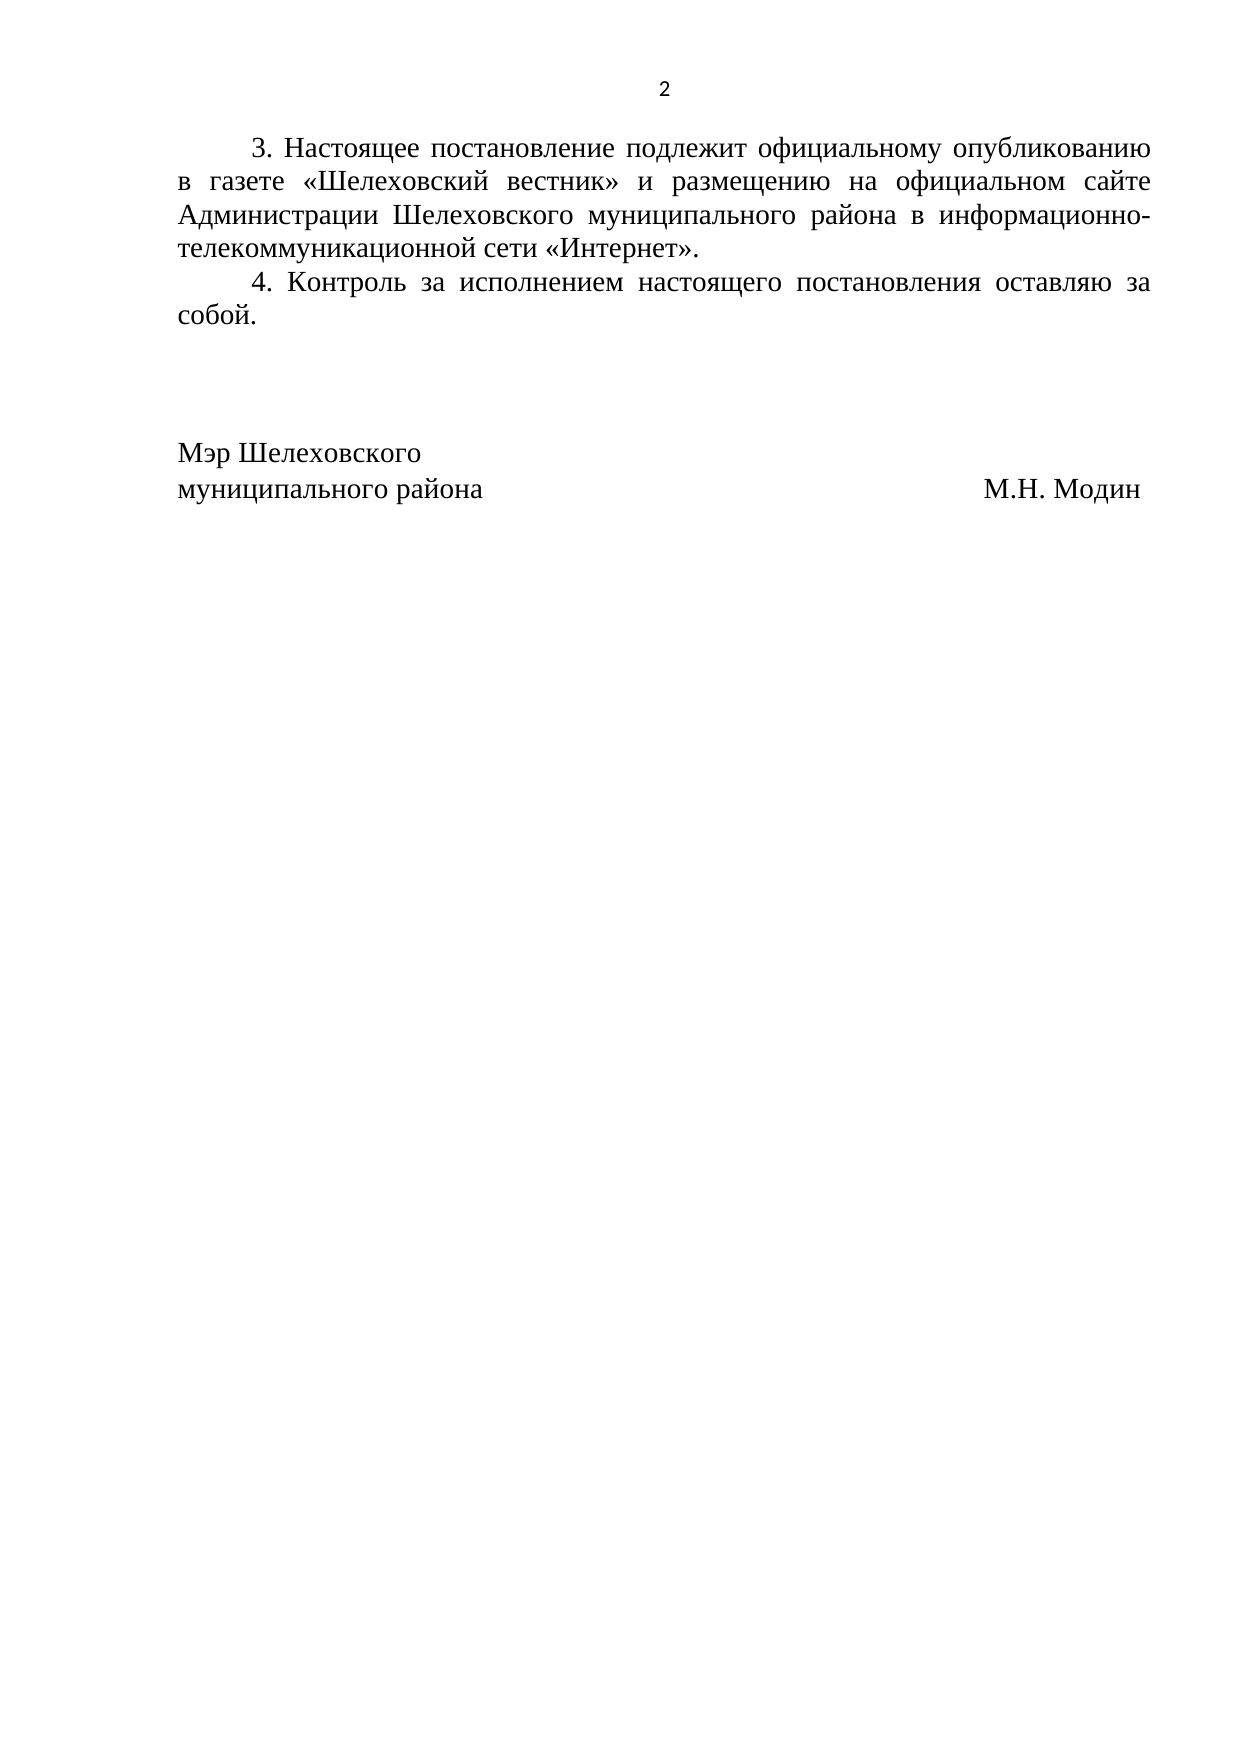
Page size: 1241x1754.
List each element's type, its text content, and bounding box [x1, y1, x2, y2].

text Мэр Шелеховского [177, 435, 1152, 468]
text 3. Настоящее постановление подлежит официальному опубликованию в газете «Шелеховский вестник» и размещению на официальном сайте Администрации Шелеховского муниципального района в информационно-телекоммуникационной сети «Интернет». [177, 130, 1152, 264]
text 4. Контроль за исполнением настоящего постановления оставляю за собой. [177, 264, 1152, 331]
text муниципального района М.Н. Модин [177, 471, 1152, 505]
